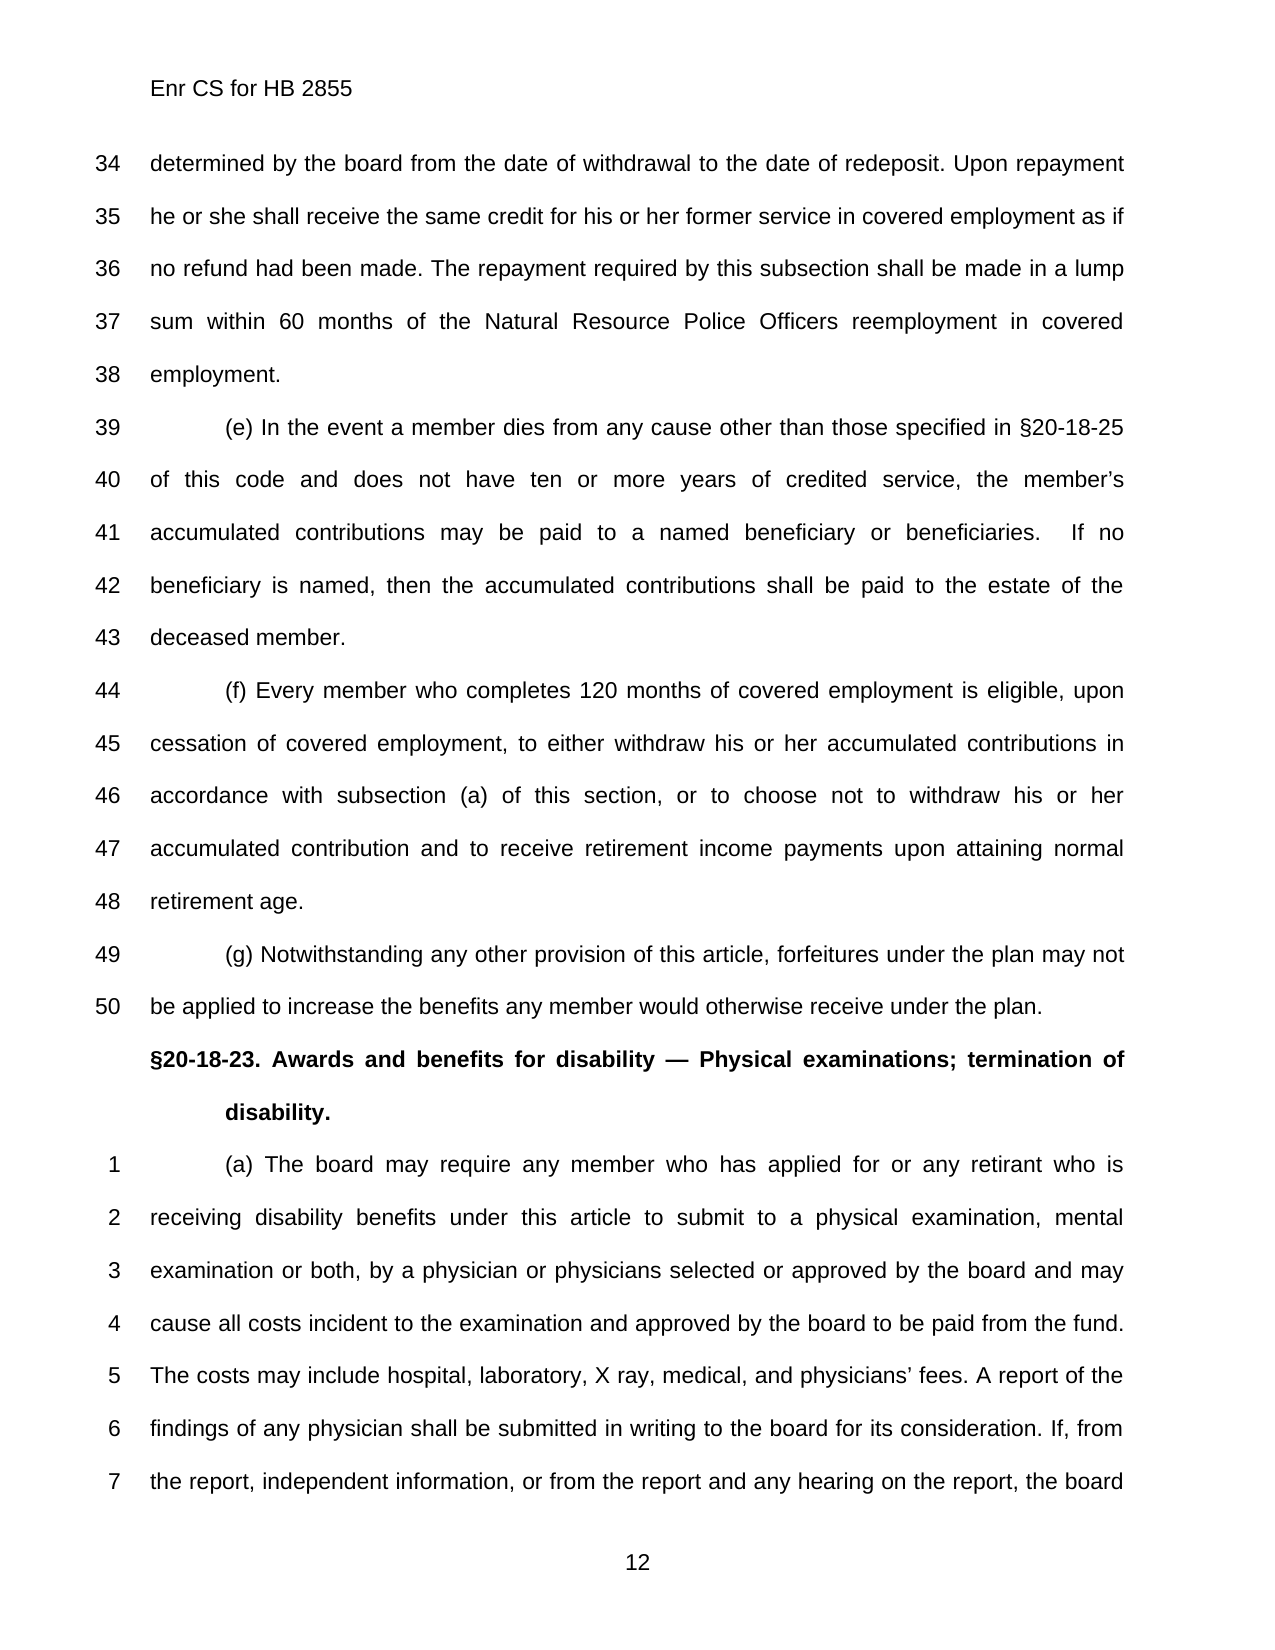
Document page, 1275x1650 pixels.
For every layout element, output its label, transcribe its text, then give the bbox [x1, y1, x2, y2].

text (g) Notwithstanding any other provision of this article, forfeitures under the plan may not be applied to increase the benefits any member would otherwise receive under the plan. [150, 941, 1125, 1020]
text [150, 1151, 1125, 1494]
text (f) Every member who completes 120 months of covered employment is eligible, upon cessation of covered employment, to either withdraw his or her accumulated contributions in accordance with subsection (a) of this section, or to choose not to withdraw his or her accumulated contribution and to receive retirement income payments upon attaining normal retirement age. [150, 677, 1125, 914]
text (e) In the event a member dies from any cause other than those specified in §20-18-25 of this code and does not have ten or more years of credited service, the member’s accumulated contributions may be paid to a named beneficiary or beneficiaries. If no beneficiary is named, then the accumulated contributions shall be paid to the estate of the deceased member. [150, 413, 1125, 651]
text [150, 150, 1125, 387]
subtitle §20-18-23. Awards and benefits for disability — Physical examinations; termination of disability. [150, 1046, 1125, 1125]
